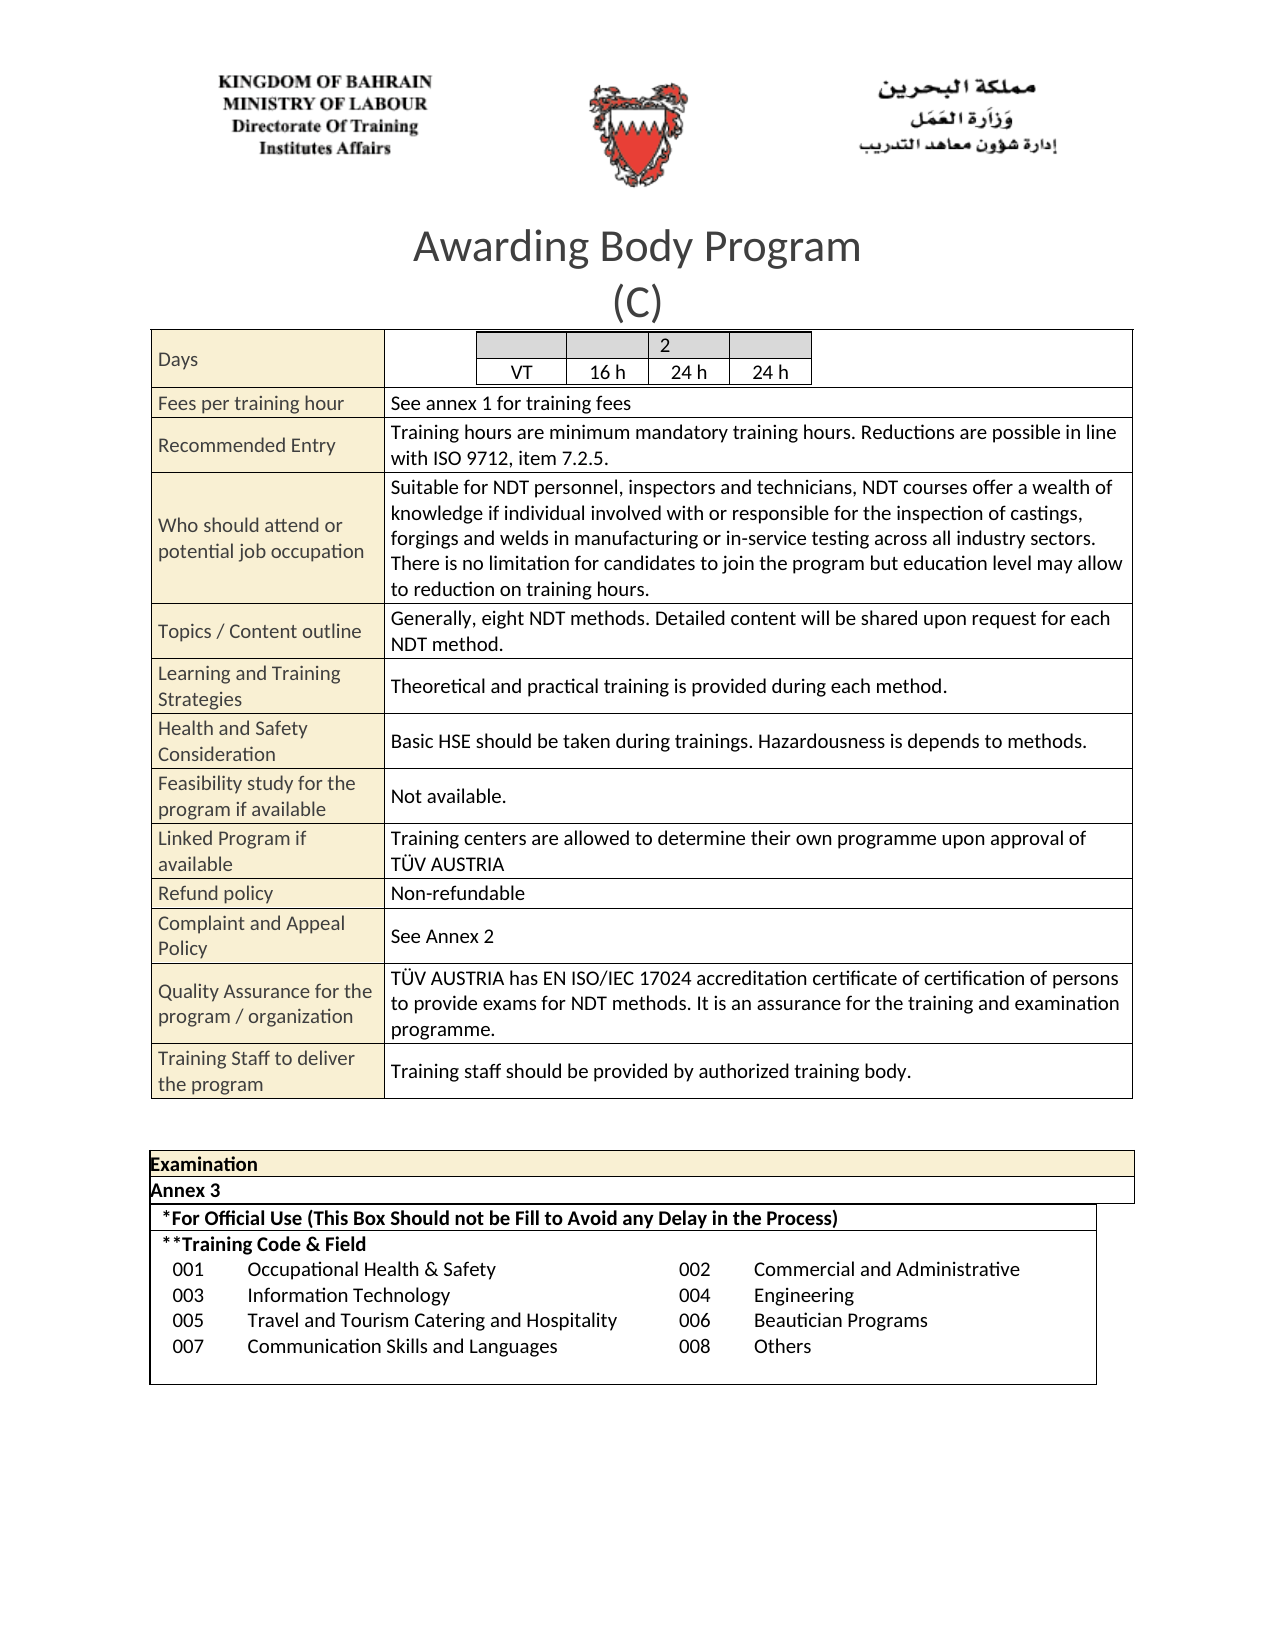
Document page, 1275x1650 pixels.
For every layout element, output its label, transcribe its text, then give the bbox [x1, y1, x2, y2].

picture [217, 75, 1058, 189]
table_header *For Official Use (This Box Should not be Fill to Avoid any Delay in the Process) [151, 1205, 1096, 1230]
table_cell Annex 3 [151, 1177, 1134, 1203]
table_cell Examination [151, 1151, 1134, 1176]
table_cell **Training Code & Field [151, 1231, 1096, 1384]
table_cell [150, 330, 1134, 1150]
